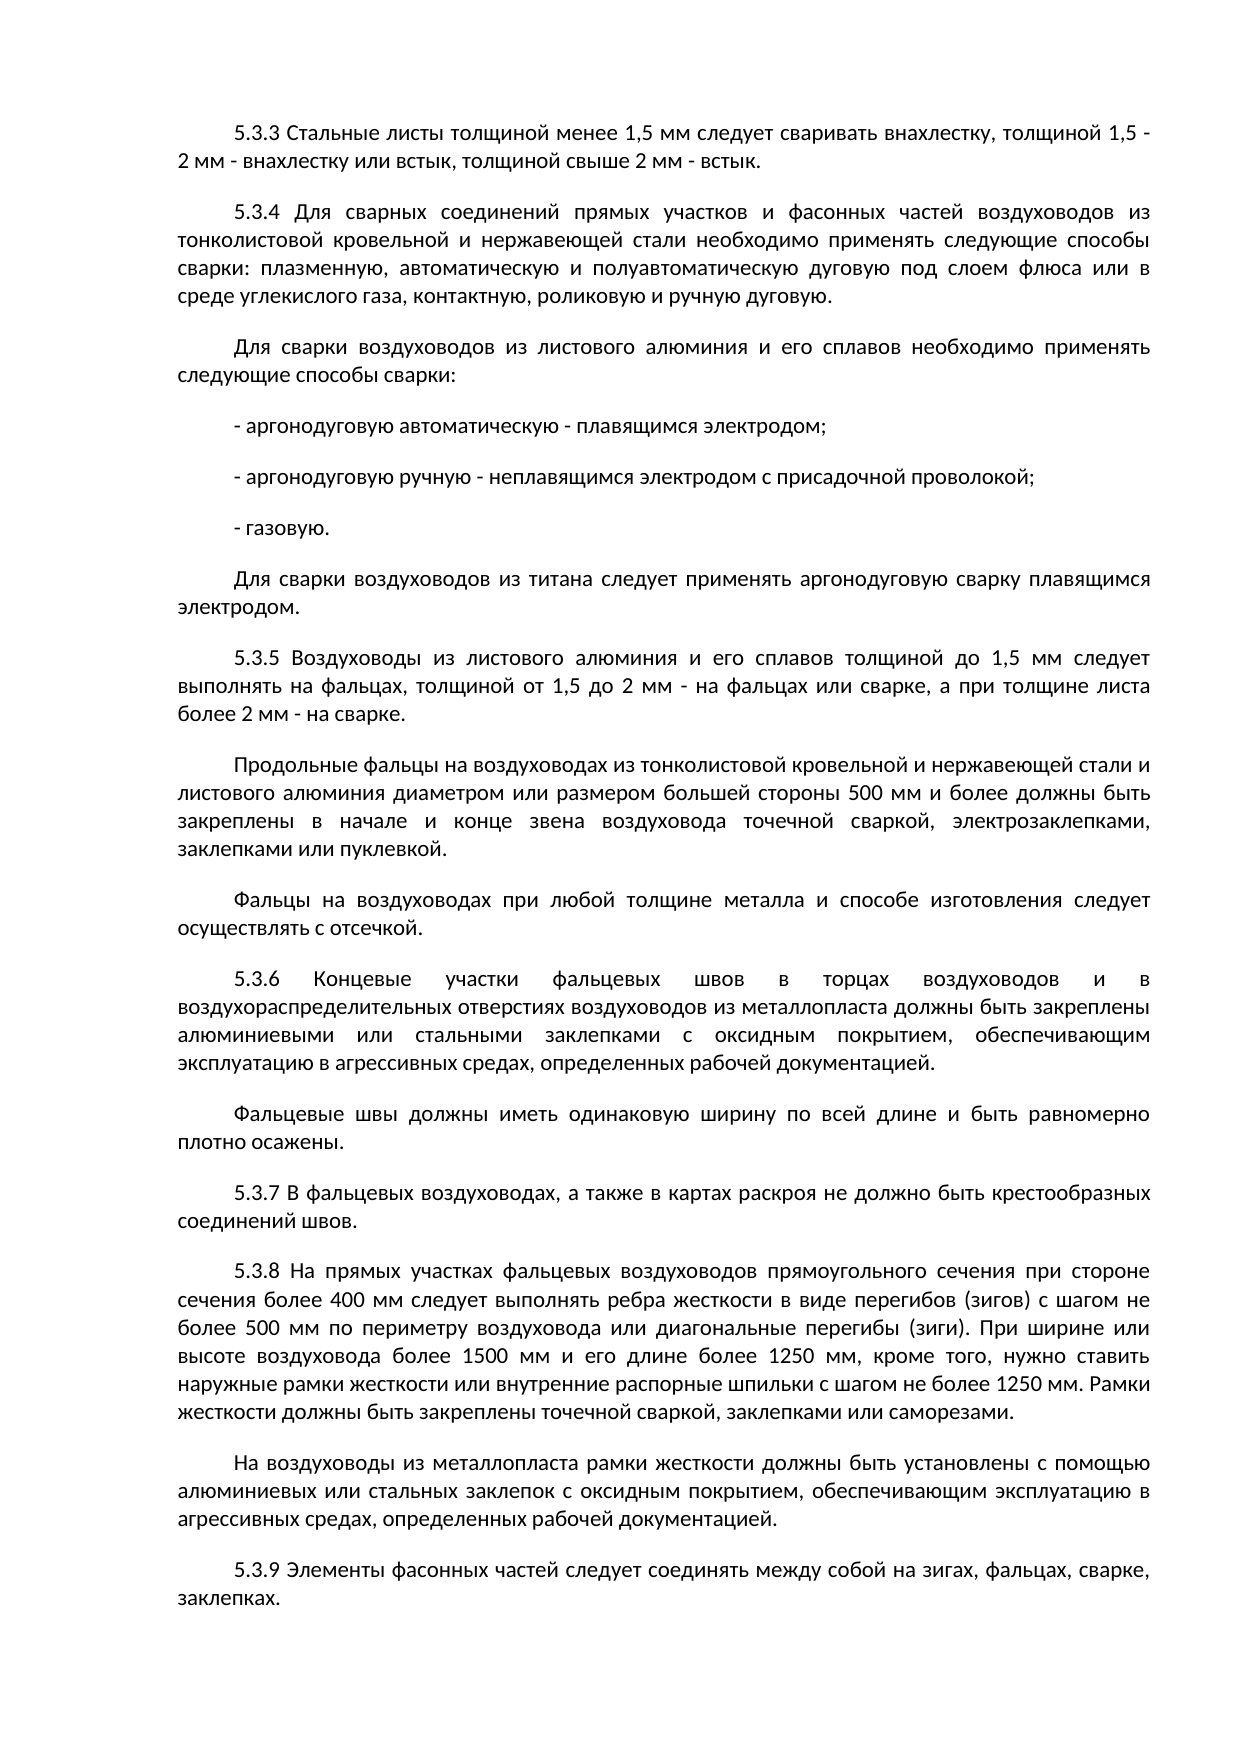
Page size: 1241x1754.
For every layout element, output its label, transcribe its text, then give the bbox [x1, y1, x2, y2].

text - аргонодуговую автоматическую - плавящимся электродом; [177, 411, 1152, 439]
text - аргонодуговую ручную - неплавящимся электродом с присадочной проволокой; [177, 462, 1152, 490]
text На воздуховоды из металлопласта рамки жесткости должны быть установлены с помощью алюминиевых или стальных заклепок с оксидным покрытием, обеспечивающим эксплуатацию в агрессивных средах, определенных рабочей документацией. [177, 1448, 1152, 1532]
text 5.3.6 Концевые участки фальцевых швов в торцах воздуховодов и в воздухораспределительных отверстиях воздуховодов из металлопласта должны быть закреплены алюминиевыми или стальными заклепками с оксидным покрытием, обеспечивающим эксплуатацию в агрессивных средах, определенных рабочей документацией. [177, 964, 1152, 1076]
text 5.3.8 На прямых участках фальцевых воздуховодов прямоугольного сечения при стороне сечения более 400 мм следует выполнять ребра жесткости в виде перегибов (зигов) с шагом не более 500 мм по периметру воздуховода или диагональные перегибы (зиги). При ширине или высоте воздуховода более 1500 мм и его длине более 1250 мм, кроме того, нужно ставить наружные рамки жесткости или внутренние распорные шпильки с шагом не более 1250 мм. Рамки жесткости должны быть закреплены точечной сваркой, заклепками или саморезами. [177, 1257, 1152, 1425]
text 5.3.3 Стальные листы толщиной менее 1,5 мм следует сваривать внахлестку, толщиной 1,5 - 2 мм - внахлестку или встык, толщиной свыше 2 мм - встык. [177, 118, 1152, 174]
text 5.3.7 В фальцевых воздуховодах, а также в картах раскроя не должно быть крестообразных соединений швов. [177, 1178, 1152, 1234]
text 5.3.4 Для сварных соединений прямых участков и фасонных частей воздуховодов из тонколистовой кровельной и нержавеющей стали необходимо применять следующие способы сварки: плазменную, автоматическую и полуавтоматическую дуговую под слоем флюса или в среде углекислого газа, контактную, роликовую и ручную дуговую. [177, 197, 1152, 309]
text Фальцевые швы должны иметь одинаковую ширину по всей длине и быть равномерно плотно осажены. [177, 1099, 1152, 1155]
text 5.3.5 Воздуховоды из листового алюминия и его сплавов толщиной до 1,5 мм следует выполнять на фальцах, толщиной от 1,5 до 2 мм - на фальцах или сварке, а при толщине листа более 2 мм - на сварке. [177, 643, 1152, 727]
text Продольные фальцы на воздуховодах из тонколистовой кровельной и нержавеющей стали и листового алюминия диаметром или размером большей стороны 500 мм и более должны быть закреплены в начале и конце звена воздуховода точечной сваркой, электрозаклепками, заклепками или пуклевкой. [177, 750, 1152, 862]
text Для сварки воздуховодов из титана следует применять аргонодуговую сварку плавящимся электродом. [177, 564, 1152, 620]
text Для сварки воздуховодов из листового алюминия и его сплавов необходимо применять следующие способы сварки: [177, 332, 1152, 388]
text 5.3.9 Элементы фасонных частей следует соединять между собой на зигах, фальцах, сварке, заклепках. [177, 1555, 1152, 1611]
text Фальцы на воздуховодах при любой толщине металла и способе изготовления следует осуществлять с отсечкой. [177, 885, 1152, 941]
text - газовую. [177, 513, 1152, 541]
